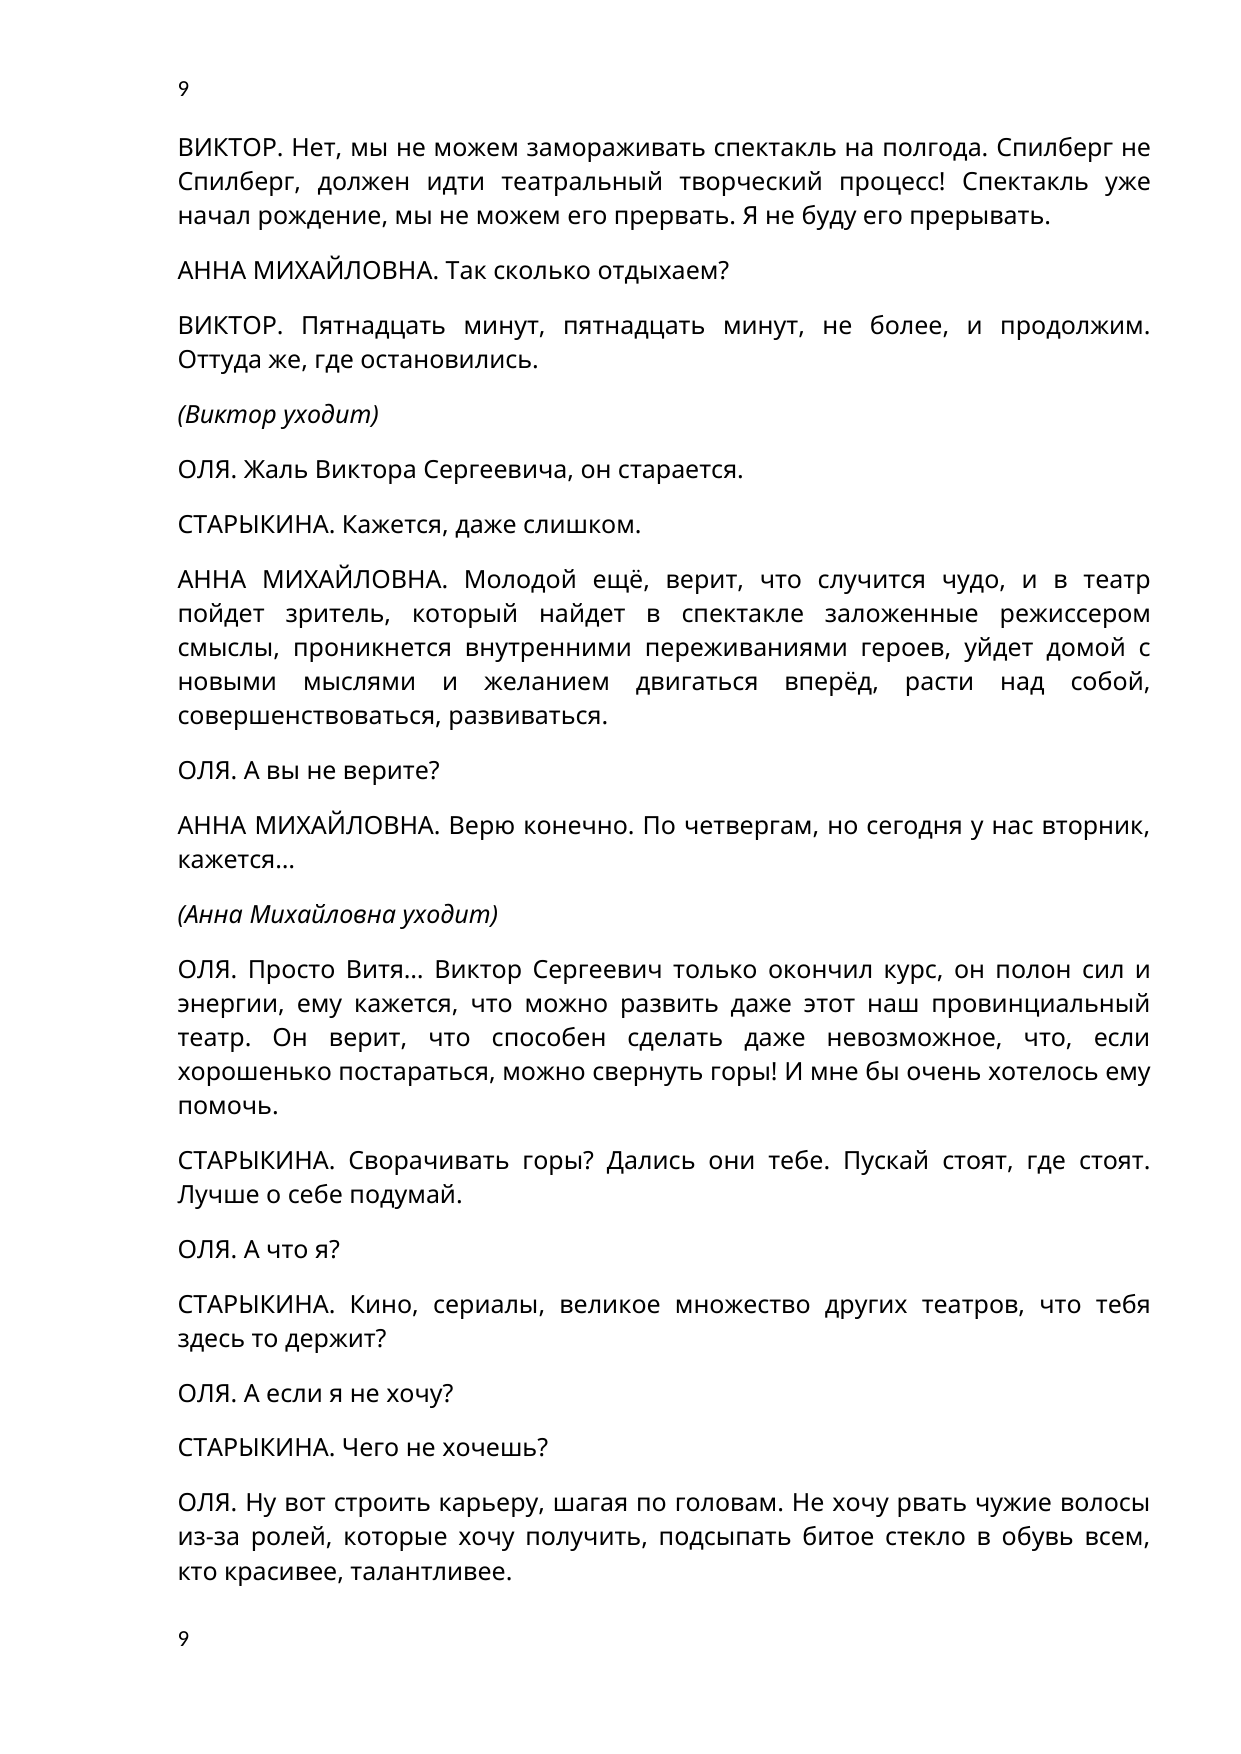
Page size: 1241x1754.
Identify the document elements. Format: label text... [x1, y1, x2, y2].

text АННА МИХАЙЛОВНА. Верю конечно. По четвергам, но сегодня у нас вторник, кажется… [177, 807, 1152, 876]
text ОЛЯ. А что я? [177, 1231, 1152, 1265]
text СТАРЫКИНА. Чего не хочешь? [177, 1430, 1152, 1464]
text ОЛЯ. Просто Витя… Виктор Сергеевич только окончил курс, он полон сил и энергии, ему кажется, что можно развить даже этот наш провинциальный театр. Он верит, что способен сделать даже невозможное, что, если хорошенько постараться, можно свернуть горы! И мне бы очень хотелось ему помочь. [177, 951, 1152, 1122]
text СТАРЫКИНА. Кажется, даже слишком. [177, 506, 1152, 541]
text ВИКТОР. Нет, мы не можем замораживать спектакль на полгода. Спилберг не Спилберг, должен идти театральный творческий процесс! Спектакль уже начал рождение, мы не можем его прервать. Я не буду его прерывать. [177, 130, 1152, 232]
text АННА МИХАЙЛОВНА. Так сколько отдыхаем? [177, 253, 1152, 287]
text ОЛЯ. А если я не хочу? [177, 1375, 1152, 1409]
text ВИКТОР. Пятнадцать минут, пятнадцать минут, не более, и продолжим. Оттуда же, где остановились. [177, 308, 1152, 376]
text ОЛЯ. Жаль Виктора Сергеевича, он старается. [177, 452, 1152, 486]
text (Виктор уходит) [177, 397, 1152, 431]
text СТАРЫКИНА. Сворачивать горы? Дались они тебе. Пускай стоят, где стоят. Лучше о себе подумай. [177, 1142, 1152, 1211]
text АННА МИХАЙЛОВНА. Молодой ещё, верит, что случится чудо, и в театр пойдет зритель, который найдет в спектакле заложенные режиссером смыслы, проникнется внутренними переживаниями героев, уйдет домой с новыми мыслями и желанием двигаться вперёд, расти над собой, совершенствоваться, развиваться. [177, 561, 1152, 732]
text ОЛЯ. Ну вот строить карьеру, шагая по головам. Не хочу рвать чужие волосы из-за ролей, которые хочу получить, подсыпать битое стекло в обувь всем, кто красивее, талантливее. [177, 1485, 1152, 1587]
text ОЛЯ. А вы не верите? [177, 752, 1152, 787]
text (Анна Михайловна уходит) [177, 896, 1152, 930]
text СТАРЫКИНА. Кино, сериалы, великое множество других театров, что тебя здесь то держит? [177, 1286, 1152, 1354]
